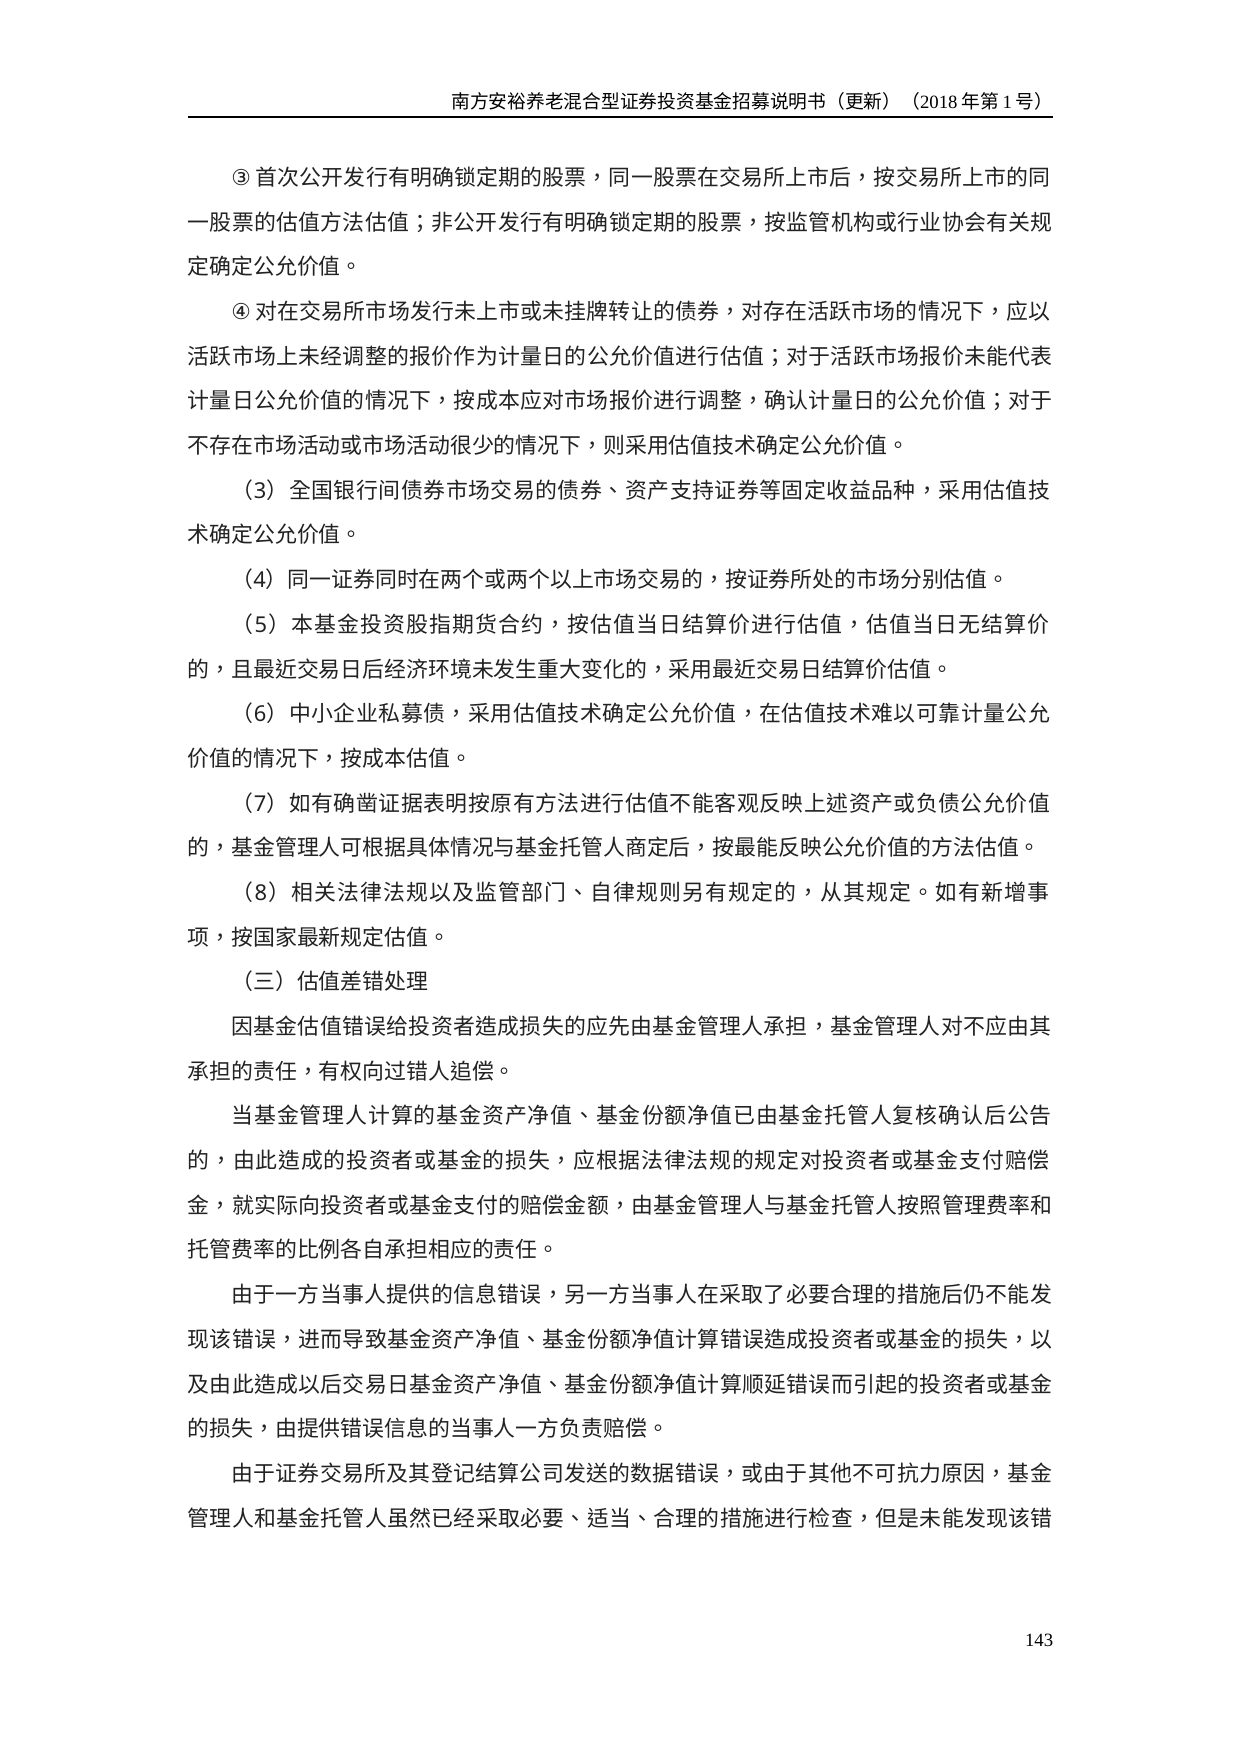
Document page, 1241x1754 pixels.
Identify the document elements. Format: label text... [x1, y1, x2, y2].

text 因基金估值错误给投资者造成损失的应先由基金管理人承担，基金管理人对不应由其承担的责任，有权向过错人追偿。 [187, 1011, 1053, 1086]
text （5）本基金投资股指期货合约，按估值当日结算价进行估值，估值当日无结算价的，且最近交易日后经济环境未发生重大变化的，采用最近交易日结算价估值。 [187, 609, 1053, 683]
text 当基金管理人计算的基金资产净值、基金份额净值已由基金托管人复核确认后公告的，由此造成的投资者或基金的损失，应根据法律法规的规定对投资者或基金支付赔偿金，就实际向投资者或基金支付的赔偿金额，由基金管理人与基金托管人按照管理费率和托管费率的比例各自承担相应的责任。 [187, 1100, 1053, 1264]
text ③首次公开发行有明确锁定期的股票，同一股票在交易所上市后，按交易所上市的同一股票的估值方法估值；非公开发行有明确锁定期的股票，按监管机构或行业协会有关规定确定公允价值。 [187, 162, 1053, 281]
text （8）相关法律法规以及监管部门、自律规则另有规定的，从其规定。如有新增事项，按国家最新规定估值。 [187, 877, 1053, 951]
text （4）同一证券同时在两个或两个以上市场交易的，按证券所处的市场分别估值。 [187, 564, 1053, 594]
text 由于一方当事人提供的信息错误，另一方当事人在采取了必要合理的措施后仍不能发现该错误，进而导致基金资产净值、基金份额净值计算错误造成投资者或基金的损失，以及由此造成以后交易日基金资产净值、基金份额净值计算顺延错误而引起的投资者或基金的损失，由提供错误信息的当事人一方负责赔偿。 [187, 1279, 1053, 1443]
text （3）全国银行间债券市场交易的债券、资产支持证券等固定收益品种，采用估值技术确定公允价值。 [187, 475, 1053, 549]
text ④对在交易所市场发行未上市或未挂牌转让的债券，对存在活跃市场的情况下，应以活跃市场上未经调整的报价作为计量日的公允价值进行估值；对于活跃市场报价未能代表计量日公允价值的情况下，按成本应对市场报价进行调整，确认计量日的公允价值；对于不存在市场活动或市场活动很少的情况下，则采用估值技术确定公允价值。 [187, 296, 1053, 460]
text （6）中小企业私募债，采用估值技术确定公允价值，在估值技术难以可靠计量公允价值的情况下，按成本估值。 [187, 698, 1053, 773]
text （7）如有确凿证据表明按原有方法进行估值不能客观反映上述资产或负债公允价值的，基金管理人可根据具体情况与基金托管人商定后，按最能反映公允价值的方法估值。 [187, 788, 1053, 862]
text （三）估值差错处理 [187, 966, 1053, 996]
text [187, 1458, 1053, 1532]
